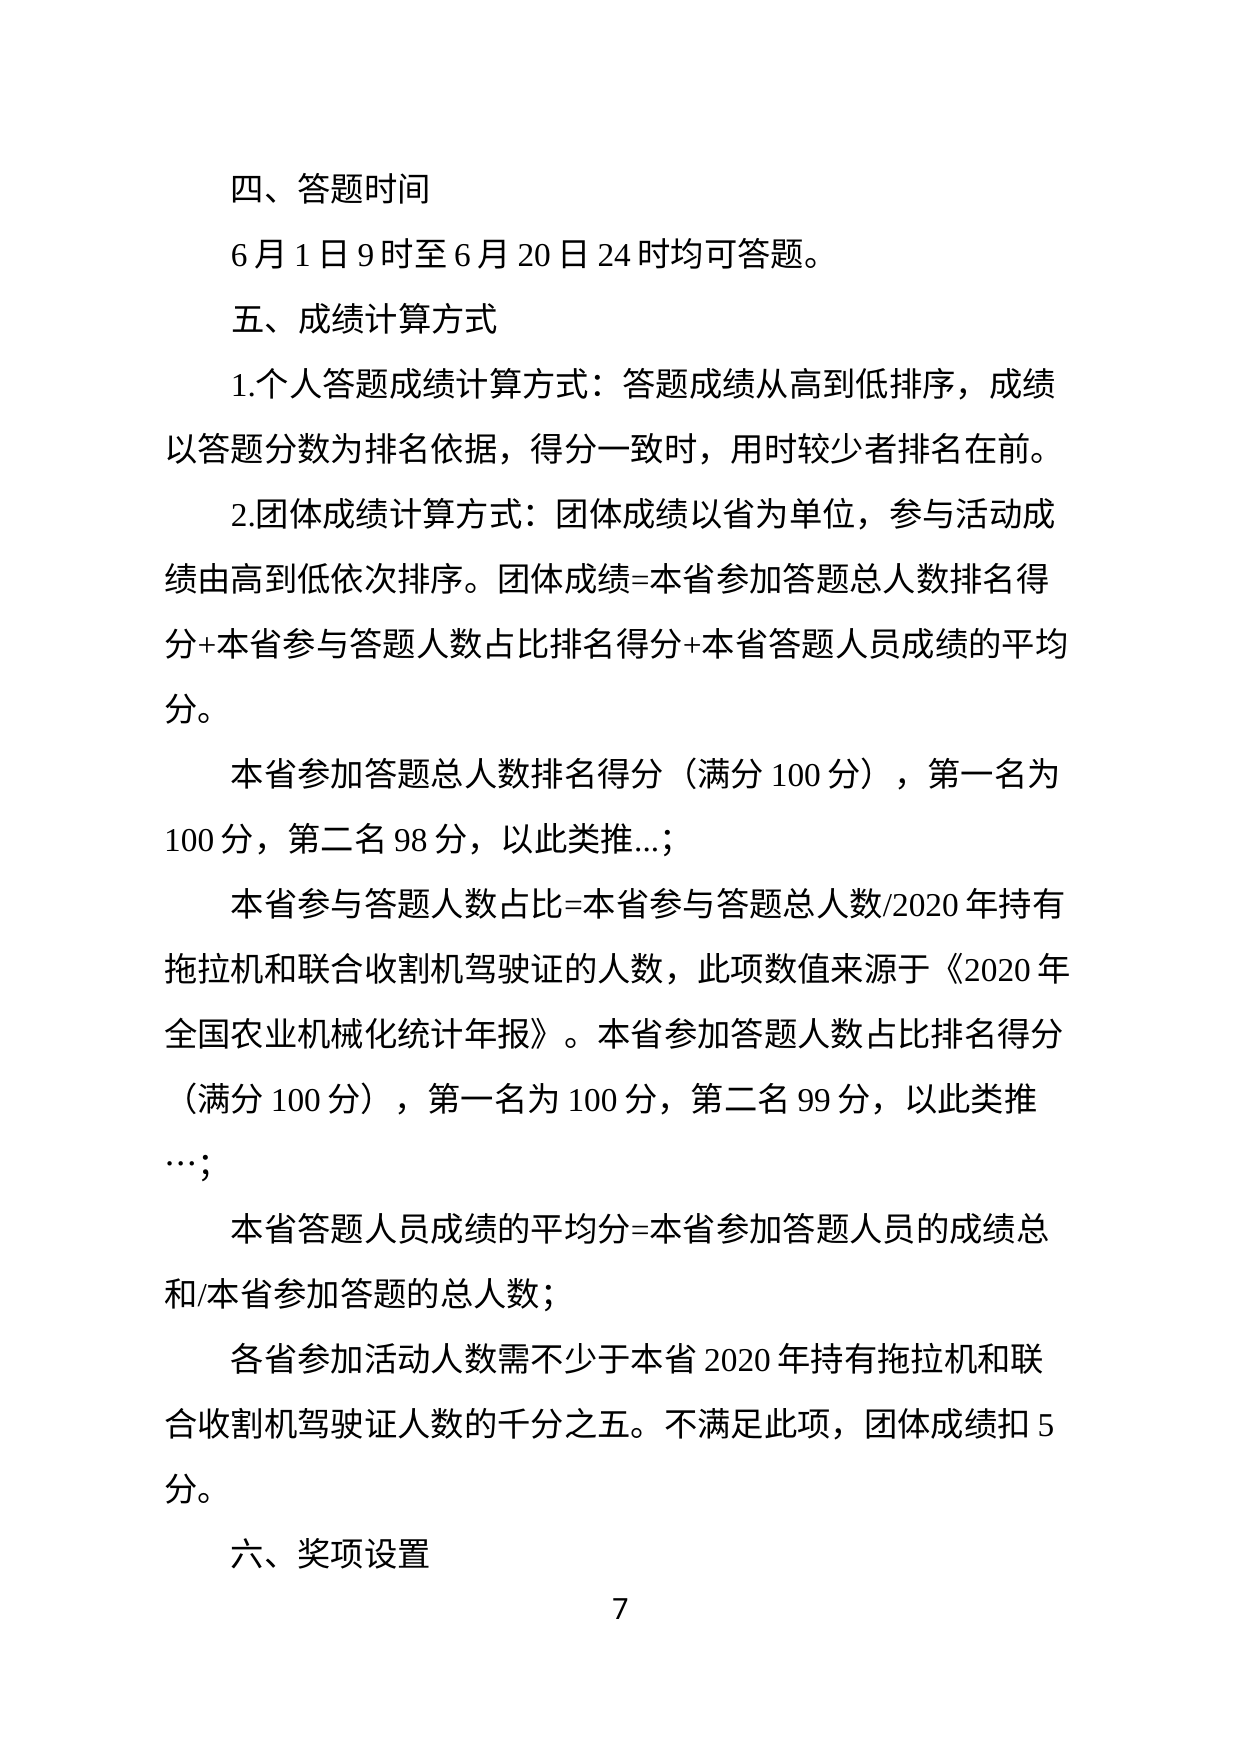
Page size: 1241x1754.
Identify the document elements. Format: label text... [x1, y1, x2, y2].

text 1.个人答题成绩计算方式：答题成绩从高到低排序，成绩以答题分数为排名依据，得分一致时，用时较少者排名在前。 [164, 349, 1076, 479]
text 四、答题时间 [164, 154, 1076, 219]
text 本省参与答题人数占比=本省参与答题总人数/2020年持有拖拉机和联合收割机驾驶证的人数，此项数值来源于《2020年全国农业机械化统计年报》。本省参加答题人数占比排名得分（满分100分），第一名为100分，第二名99分，以此类推…； [164, 869, 1076, 1194]
text 6月1日9时至6月20日24时均可答题。 [164, 219, 1076, 284]
text 六、奖项设置 [164, 1519, 1076, 1584]
text 本省参加答题总人数排名得分（满分100分），第一名为100分，第二名98分，以此类推...； [164, 739, 1076, 869]
text 本省答题人员成绩的平均分=本省参加答题人员的成绩总和/本省参加答题的总人数； [164, 1194, 1076, 1324]
text 2.团体成绩计算方式：团体成绩以省为单位，参与活动成绩由高到低依次排序。团体成绩=本省参加答题总人数排名得分+本省参与答题人数占比排名得分+本省答题人员成绩的平均分。 [164, 479, 1076, 739]
text 各省参加活动人数需不少于本省2020年持有拖拉机和联合收割机驾驶证人数的千分之五。不满足此项，团体成绩扣5分。 [164, 1324, 1076, 1519]
text 五、成绩计算方式 [231, 284, 1076, 349]
